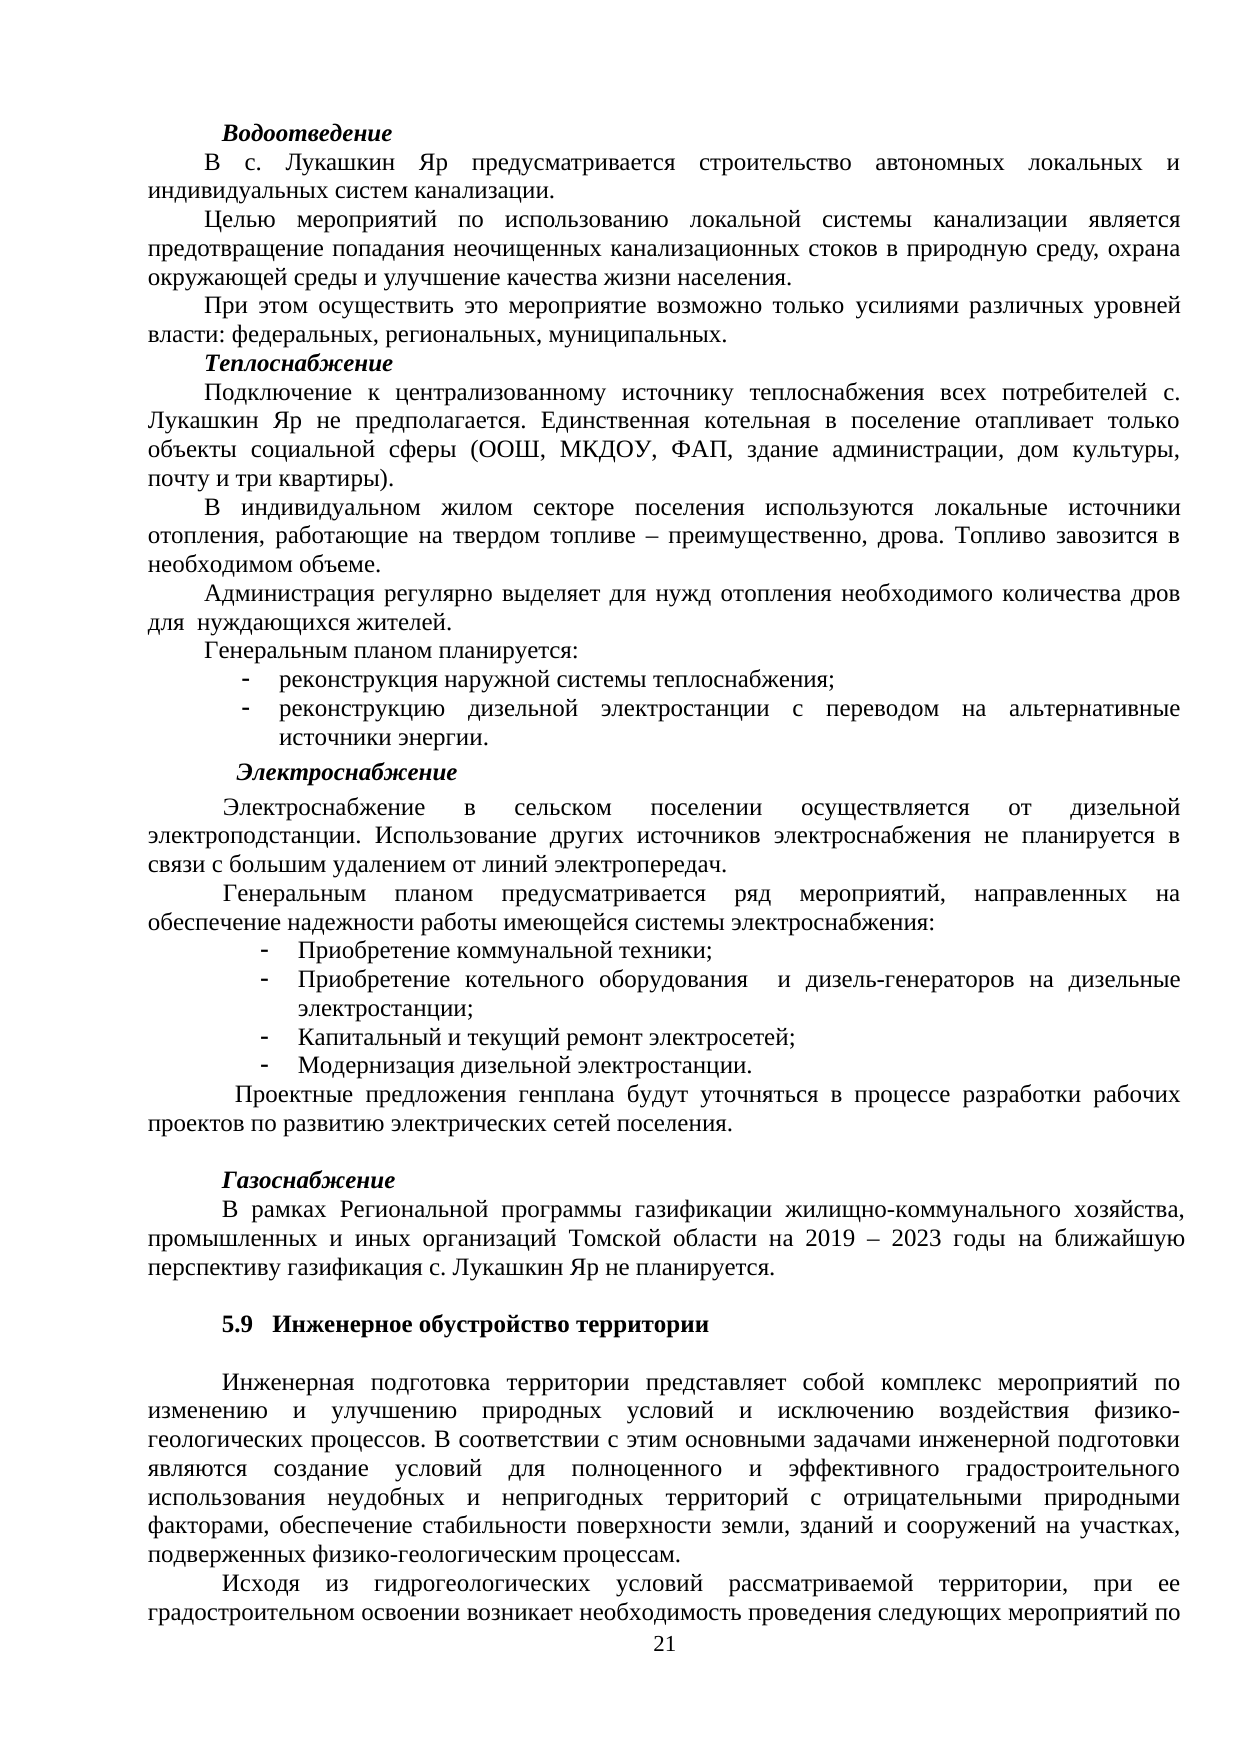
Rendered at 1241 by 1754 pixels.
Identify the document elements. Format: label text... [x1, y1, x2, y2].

text Теплоснабжение [148, 348, 1181, 377]
text Электроснабжение в сельском поселении осуществляется от дизельной электроподстанции. Использование других источников электроснабжения не планируется в связи с большим удалением от линий электропередач. [148, 792, 1181, 878]
text В рамках Региональной программы газификации жилищно-коммунального хозяйства, промышленных и иных организаций Томской области на 2019 – 2023 годы на ближайшую перспективу газификация с. Лукашкин Яр не планируется. [148, 1194, 1185, 1281]
list Приобретение коммунальной техники; [260, 936, 1181, 964]
list Капитальный и текущий ремонт электросетей; [260, 1022, 1181, 1051]
text Целью мероприятий по использованию локальной системы канализации является предотвращение попадания неочищенных канализационных стоков в природную среду, охрана окружающей среды и улучшение качества жизни населения. [148, 204, 1181, 291]
text Инженерная подготовка территории представляет собой комплекс мероприятий по изменению и улучшению природных условий и исключению воздействия физико- геологических процессов. В соответствии с этим основными задачами инженерной подготовки являются создание условий для полноценного и эффективного градостроительного использования неудобных и непригодных территорий с отрицательными природными факторами, обеспечение стабильности поверхности земли, зданий и сооружений на участках, подверженных физико-геологическим процессам. [148, 1367, 1181, 1568]
list реконструкцию дизельной электростанции с переводом на альтернативные источники энергии. [241, 693, 1181, 751]
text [148, 1568, 1181, 1626]
text Газоснабжение [148, 1166, 1185, 1194]
text Генеральным планом предусматривается ряд мероприятий, направленных на обеспечение надежности работы имеющейся системы электроснабжения: [148, 878, 1181, 936]
text Проектные предложения генплана будут уточняться в процессе разработки рабочих проектов по развитию электрических сетей поселения. [148, 1079, 1181, 1137]
list Приобретение котельного оборудования и дизель-генераторов на дизельные электростанции; [260, 964, 1181, 1022]
text Администрация регулярно выделяет для нужд отопления необходимого количества дров для нуждающихся жителей. [148, 578, 1181, 636]
text В индивидуальном жилом секторе поселения используются локальные источники отопления, работающие на твердом топливе – преимущественно, дрова. Топливо завозится в необходимом объеме. [148, 492, 1181, 578]
list реконструкция наружной системы теплоснабжения; [241, 664, 1181, 693]
subtitle 5.9 Инженерное обустройство территории [148, 1309, 1181, 1338]
list Электроснабжение [207, 757, 1181, 786]
text Подключение к централизованному источнику теплоснабжения всех потребителей с. Лукашкин Яр не предполагается. Единственная котельная в поселение отапливает только объекты социальной сферы (ООШ, МКДОУ, ФАП, здание администрации, дом культуры, почту и три квартиры). [148, 377, 1181, 492]
text При этом осуществить это мероприятие возможно только усилиями различных уровней власти: федеральных, региональных, муниципальных. [148, 291, 1181, 348]
list Модернизация дизельной электростанции. [260, 1051, 1181, 1079]
text Водоотведение [148, 118, 1181, 147]
text В с. Лукашкин Яр предусматривается строительство автономных локальных и индивидуальных систем канализации. [148, 147, 1181, 204]
text Генеральным планом планируется: [148, 636, 1181, 664]
